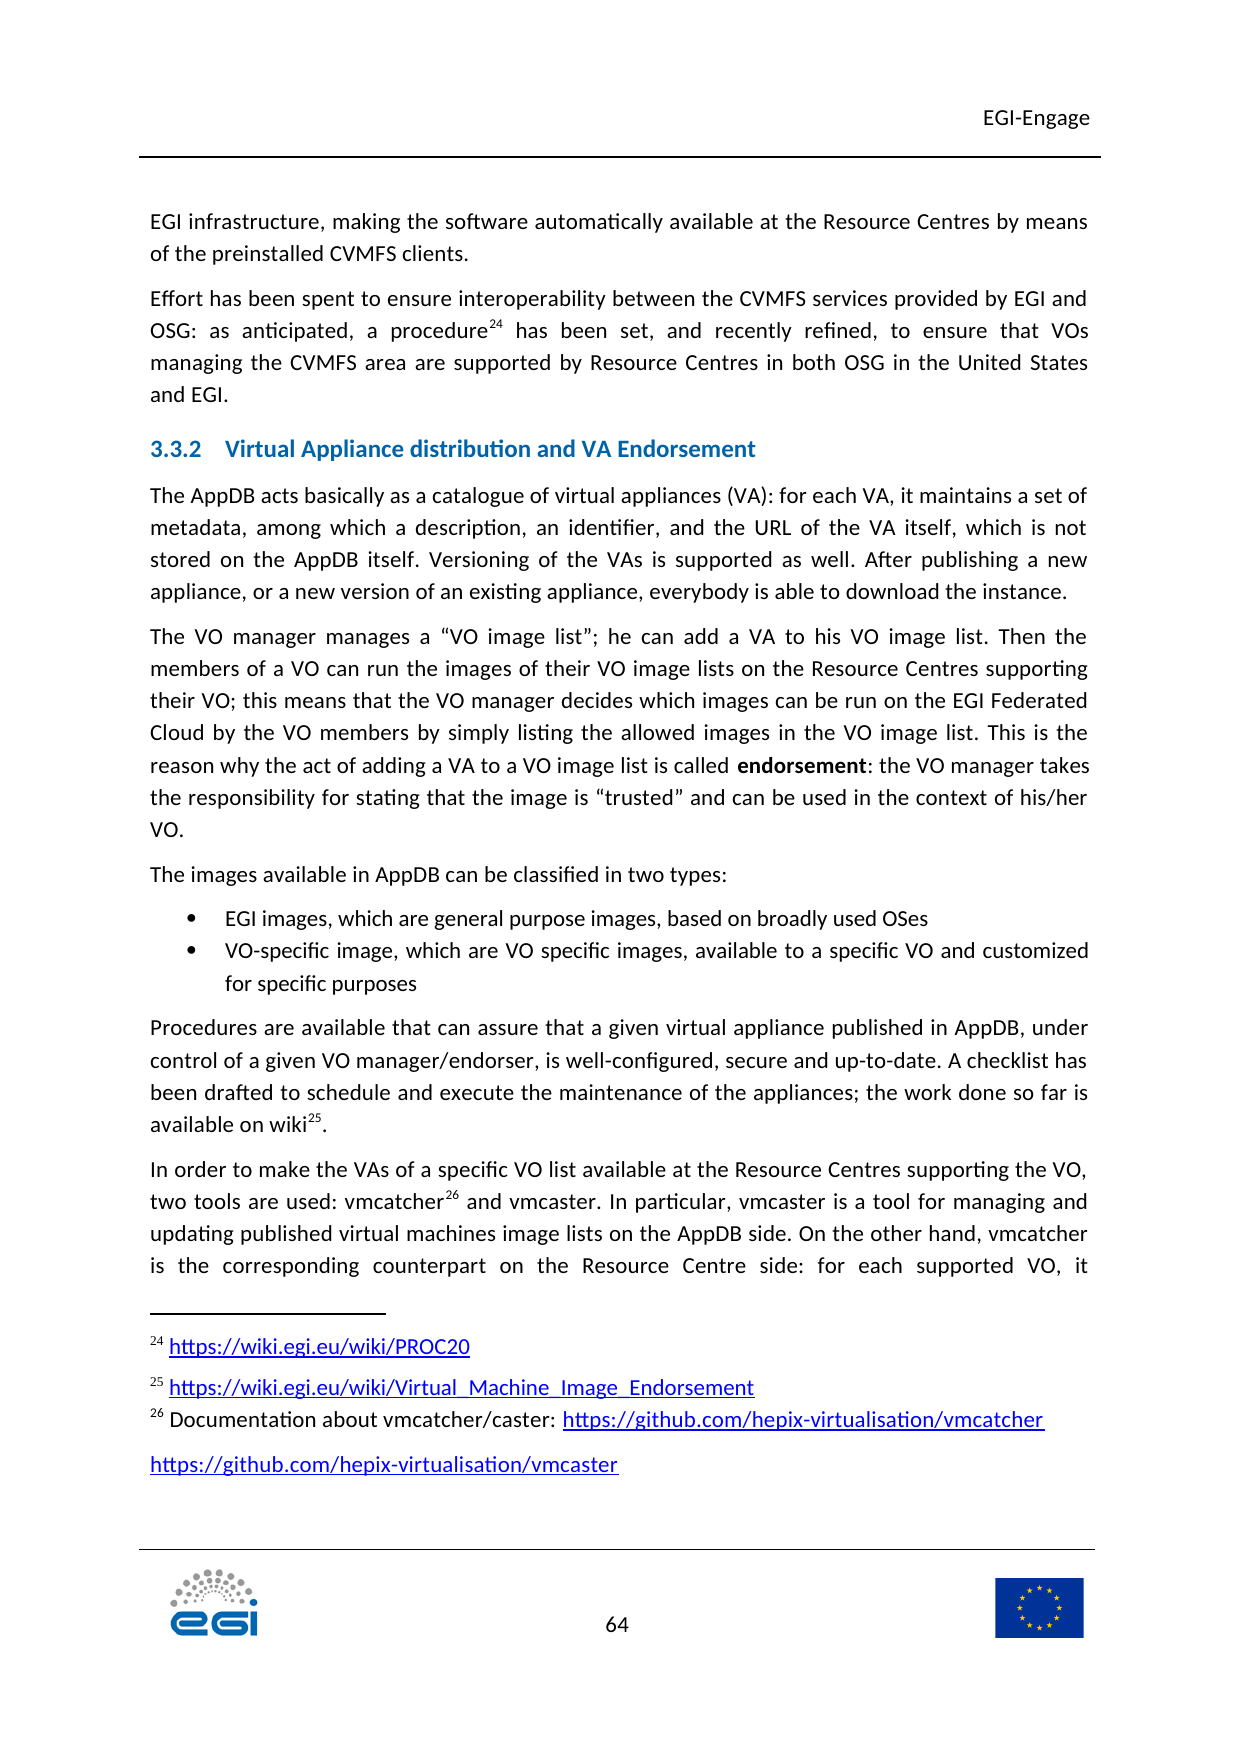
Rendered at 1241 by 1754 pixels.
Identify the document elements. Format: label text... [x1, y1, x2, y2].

text Procedures are available that can assure that a given virtual appliance published in AppDB, under control of a given VO manager/endorser, is well-configured, secure and up-to-date. A checklist has been drafted to schedule and execute the maintenance of the appliances; the work done so far is available on wiki. [150, 1013, 1090, 1138]
list EGI images, which are general purpose images, based on broadly used OSes [187, 904, 1090, 932]
list VO-specific image, which are VO specific images, available to a specific VO and customized for specific purposes [187, 937, 1090, 997]
text The images available in AppDB can be classified in two types: [150, 860, 1090, 888]
text The AppDB acts basically as a catalogue of virtual appliances (VA): for each VA, it maintains a set of metadata, among which a description, an identifier, and the URL of the VA itself, which is not stored on the AppDB itself. Versioning of the VAs is supported as well. After publishing a new appliance, or a new version of an existing appliance, everybody is able to download the instance. [150, 481, 1090, 605]
picture [150, 1567, 276, 1638]
subtitle Virtual Appliance distribution and VA Endorsement [150, 433, 1090, 464]
text The VO manager manages a “VO image list”; he can add a VA to his VO image list. Then the members of a VO can run the images of their VO image lists on the Resource Centres supporting their VO; this means that the VO manager decides which images can be run on the EGI Federated Cloud by the VO members by simply listing the allowed images in the VO image list. This is the reason why the act of adding a VA to a VO image list is called endorsement: the VO manager takes the responsibility for stating that the image is “trusted” and can be used in the context of his/her VO. [150, 622, 1090, 843]
picture [995, 1578, 1084, 1638]
text Effort has been spent to ensure interoperability between the CVMFS services provided by EGI and OSG: as anticipated, a procedure has been set, and recently refined, to ensure that VOs managing the CVMFS area are supported by Resource Centres in both OSG in the United States and EGI. [150, 284, 1090, 408]
